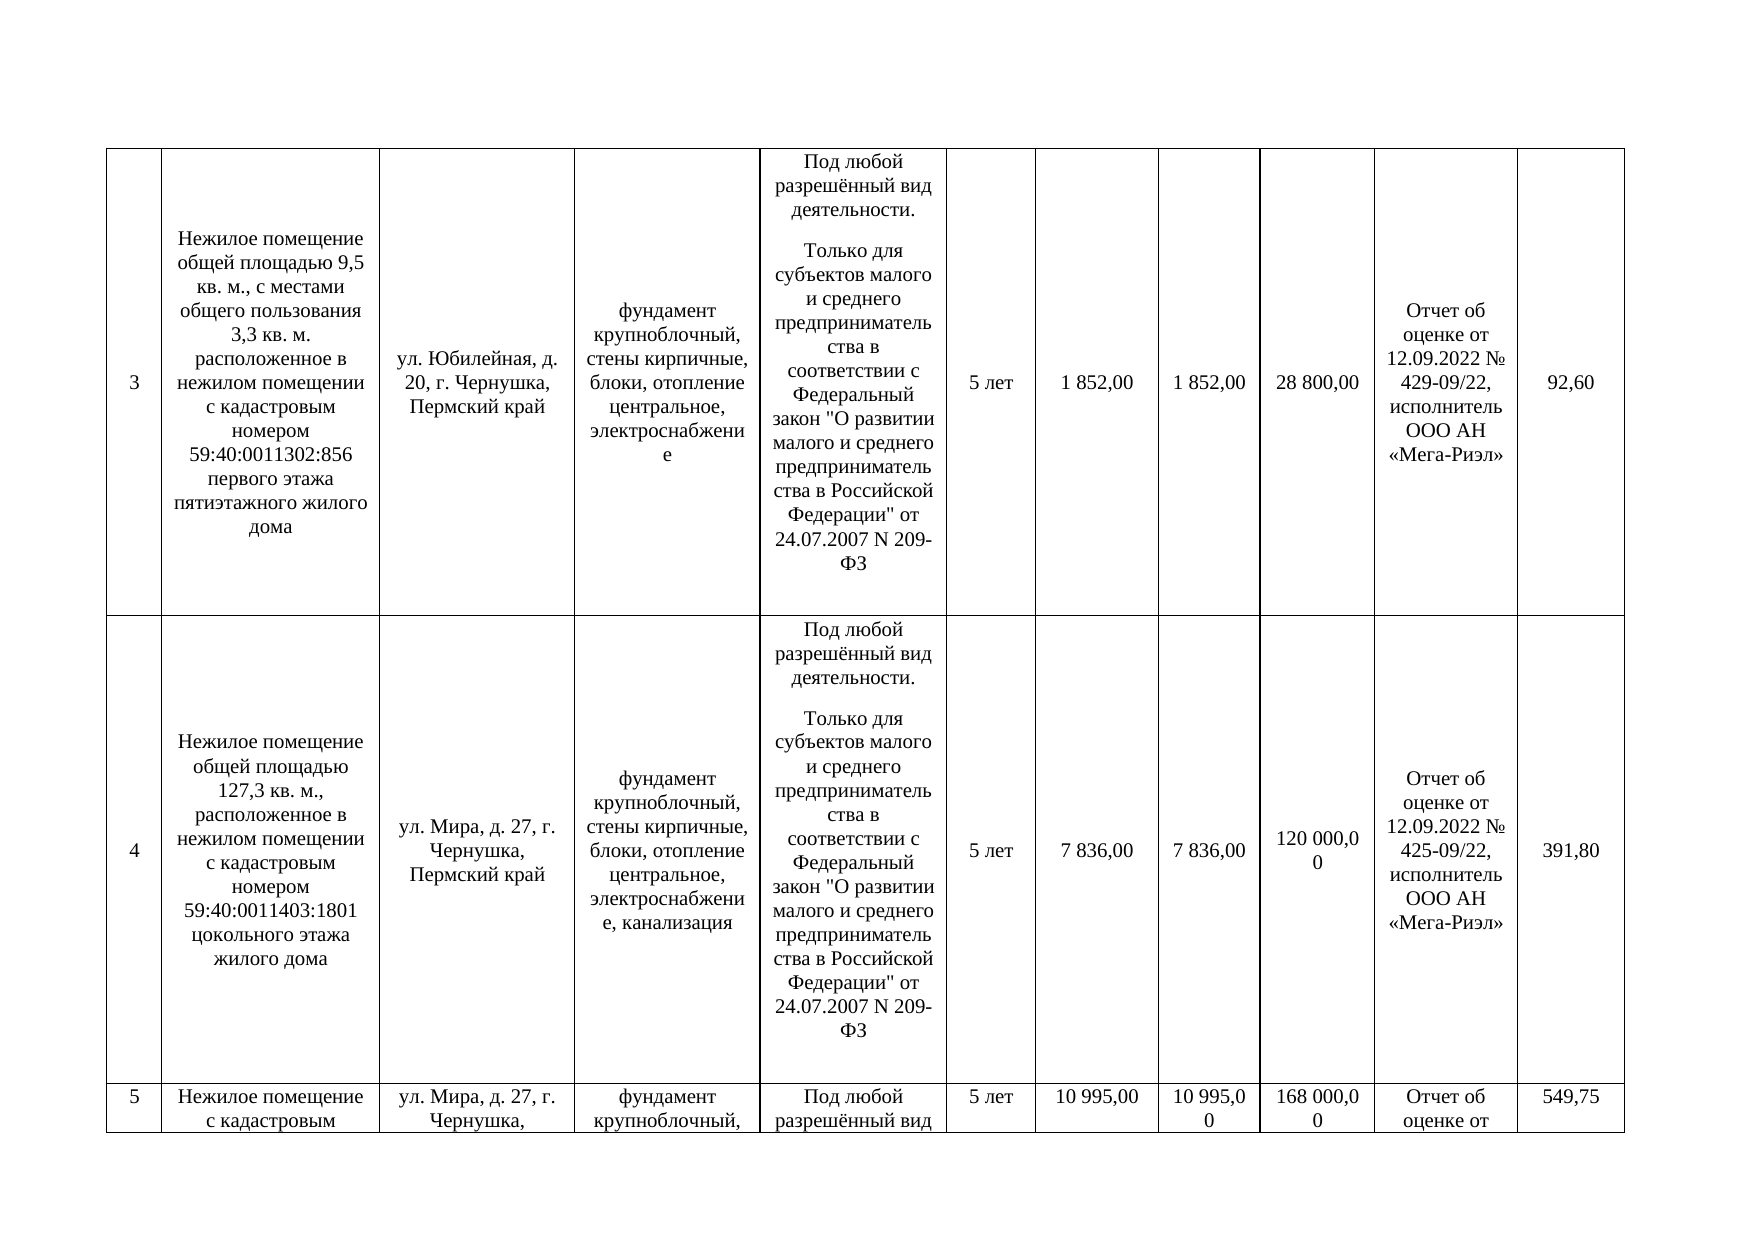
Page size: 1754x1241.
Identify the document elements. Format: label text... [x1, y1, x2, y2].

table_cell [380, 1084, 574, 1132]
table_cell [162, 1084, 379, 1132]
table_cell 92,60 [1518, 149, 1624, 615]
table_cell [575, 1084, 759, 1132]
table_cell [1375, 1084, 1517, 1132]
table_cell Нежилое помещение общей площадью 127,3 кв. м., расположенное в нежилом помещении с кадастровым номером 59:40:0011403:1801 цокольного этажа жилого дома [162, 616, 379, 1083]
table_cell Отчет об оценке от 12.09.2022 № 429-09/22, исполнитель ООО АН «Мега-Риэл» [1375, 149, 1517, 615]
table_cell 168 000,00 [1261, 1084, 1374, 1132]
table_cell Отчет об оценке от 12.09.2022 № 425-09/22, исполнитель ООО АН «Мега-Риэл» [1375, 616, 1517, 1083]
table_cell 5 лет [947, 616, 1035, 1083]
table_cell 28 800,00 [1261, 149, 1374, 615]
table_cell 3 [107, 149, 161, 615]
table_cell 10 995,00 [1036, 1084, 1158, 1132]
table_cell 1 852,00 [1159, 149, 1259, 615]
table_cell 5 лет [947, 1084, 1035, 1132]
table_cell 4 [107, 616, 161, 1083]
table_cell 1 852,00 [1036, 149, 1158, 615]
table_cell 7 836,00 [1036, 616, 1158, 1083]
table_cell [761, 1084, 946, 1132]
table_cell 5 [107, 1084, 161, 1132]
table_cell 549,75 [1518, 1084, 1624, 1132]
table_cell ул. Мира, д. 27, г. Чернушка, Пермский край [380, 616, 574, 1083]
table_cell 5 лет [947, 149, 1035, 615]
table_cell 120 000,00 [1261, 616, 1374, 1083]
table_cell Нежилое помещение общей площадью 9,5 кв. м., с местами общего пользования 3,3 кв. м. расположенное в нежилом помещении с кадастровым номером 59:40:0011302:856 первого этажа пятиэтажного жилого дома [162, 149, 379, 615]
table_cell 10 995,00 [1159, 1084, 1259, 1132]
table_cell 391,80 [1518, 616, 1624, 1083]
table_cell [575, 149, 759, 615]
table_cell ул. Юбилейная, д. 20, г. Чернушка, Пермский край [380, 149, 574, 615]
table_cell фундамент крупноблочный, стены кирпичные, блоки, отопление центральное, электроснабжение, канализация [575, 616, 759, 1083]
table_cell 7 836,00 [1159, 616, 1259, 1083]
